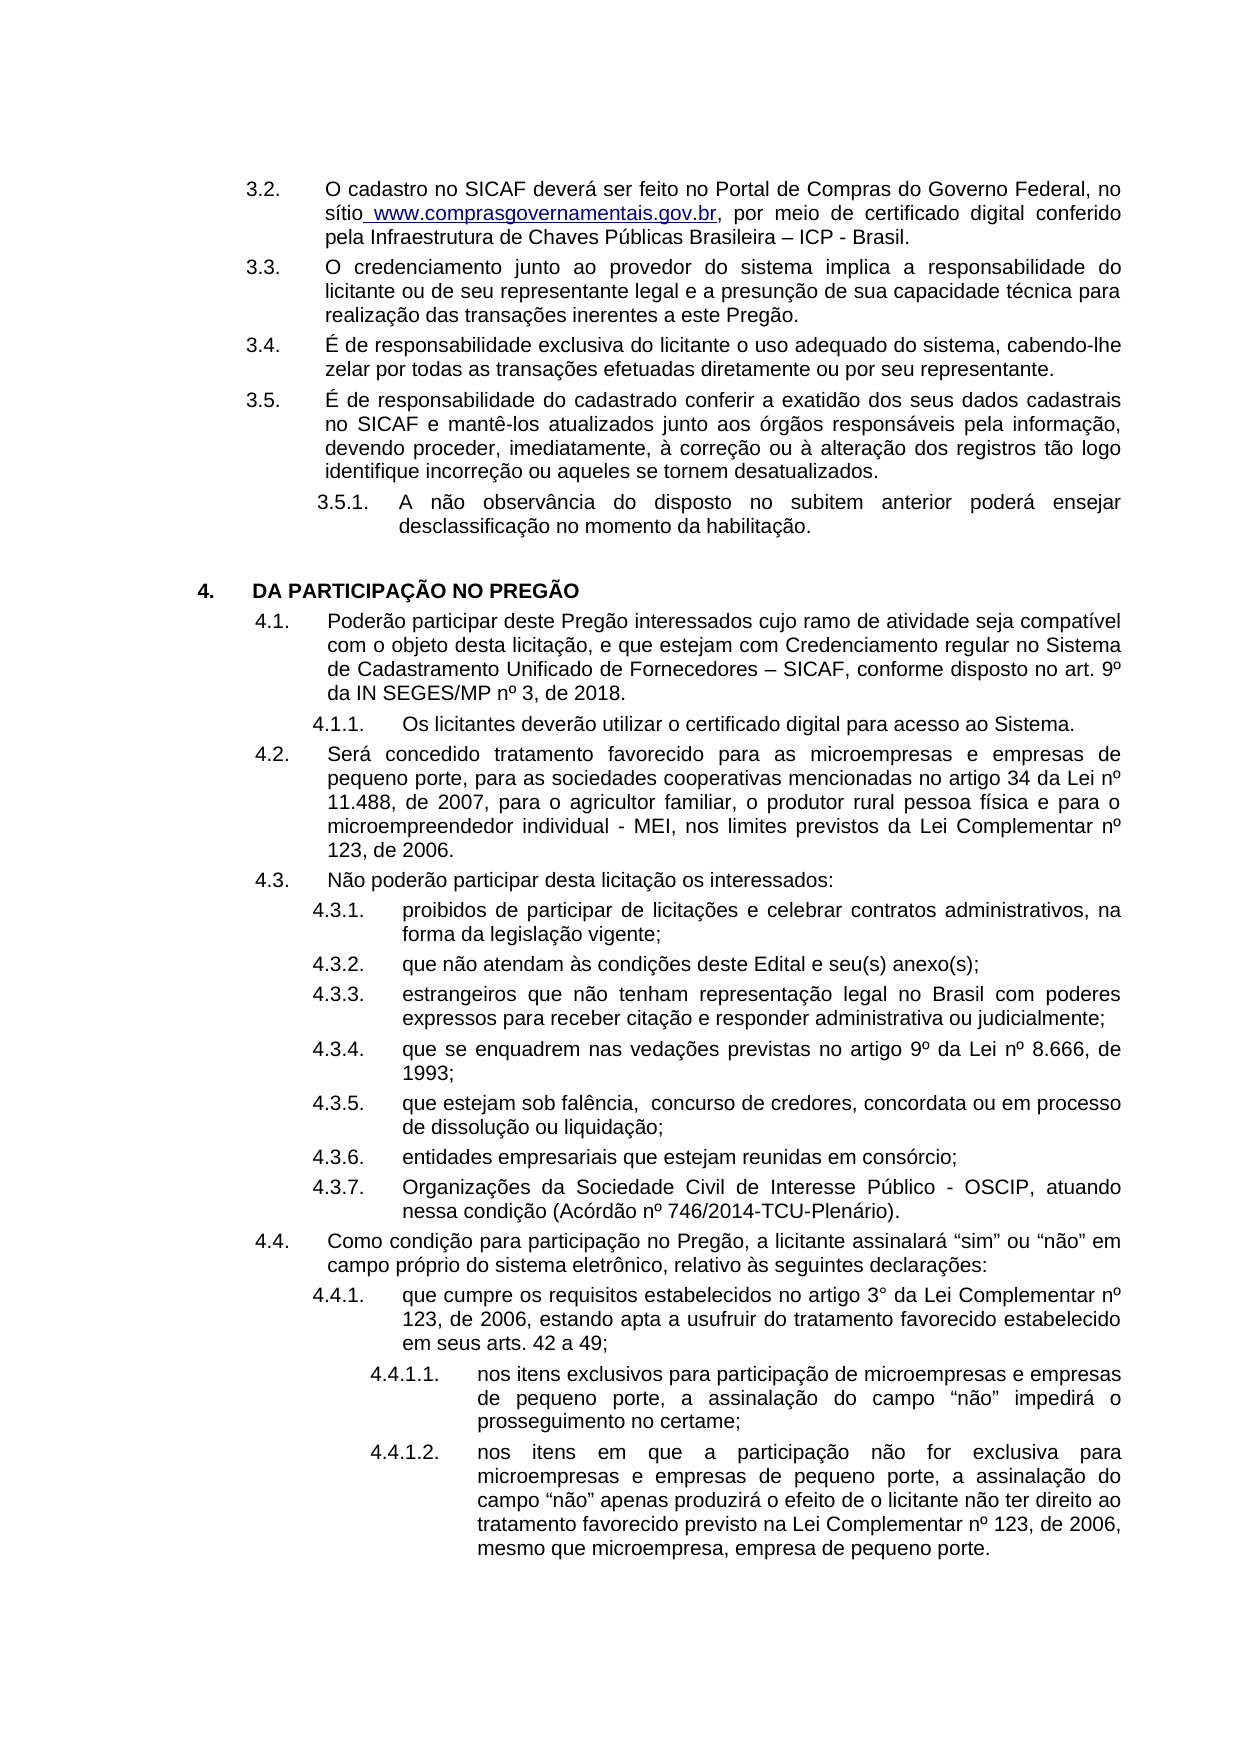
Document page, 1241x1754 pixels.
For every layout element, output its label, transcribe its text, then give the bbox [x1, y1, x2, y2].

list Poderão participar deste Pregão interessados cujo ramo de atividade seja compatível com o objeto desta licitação, e que estejam com Credenciamento regular no Sistema de Cadastramento Unificado de Fornecedores – SICAF, conforme disposto no art. 9º da IN SEGES/MP nº 3, de 2018. [289, 609, 1122, 705]
list estrangeiros que não tenham representação legal no Brasil com poderes expressos para receber citação e responder administrativa ou judicialmente; [364, 982, 1122, 1030]
list proibidos de participar de licitações e celebrar contratos administrativos, na forma da legislação vigente; [364, 898, 1122, 946]
list que cumpre os requisitos estabelecidos no artigo 3° da Lei Complementar nº 123, de 2006, estando apta a usufruir do tratamento favorecido estabelecido em seus arts. 42 a 49; [364, 1283, 1122, 1355]
list que não atendam às condições deste Edital e seu(s) anexo(s); [364, 952, 1122, 976]
list O cadastro no SICAF deverá ser feito no Portal de Compras do Governo Federal, no sítio www.comprasgovernamentais.gov.br, por meio de certificado digital conferido pela Infraestrutura de Chaves Públicas Brasileira – ICP - Brasil. [280, 177, 1122, 249]
list É de responsabilidade exclusiva do licitante o uso adequado do sistema, cabendo-lhe zelar por todas as transações efetuadas diretamente ou por seu representante. [280, 333, 1122, 381]
subtitle DA PARTICIPAÇÃO NO PREGÃO [214, 579, 1122, 603]
list nos itens em que a participação não for exclusiva para microempresas e empresas de pequeno porte, a assinalação do campo “não” apenas produzirá o efeito de o licitante não ter direito ao tratamento favorecido previsto na Lei Complementar nº 123, de 2006, mesmo que microempresa, empresa de pequeno porte. [439, 1439, 1122, 1559]
list entidades empresariais que estejam reunidas em consórcio; [364, 1145, 1122, 1169]
list É de responsabilidade do cadastrado conferir a exatidão dos seus dados cadastrais no SICAF e mantê-los atualizados junto aos órgãos responsáveis pela informação, devendo proceder, imediatamente, à correção ou à alteração dos registros tão logo identifique incorreção ou aqueles se tornem desatualizados. [280, 387, 1122, 483]
list Será concedido tratamento favorecido para as microempresas e empresas de pequeno porte, para as sociedades cooperativas mencionadas no artigo 34 da Lei nº 11.488, de 2007, para o agricultor familiar, o produtor rural pessoa física e para o microempreendedor individual - MEI, nos limites previstos da Lei Complementar nº 123, de 2006. [289, 742, 1122, 861]
list Os licitantes deverão utilizar o certificado digital para acesso ao Sistema. [364, 711, 1122, 735]
list A não observância do disposto no subitem anterior poderá ensejar desclassificação no momento da habilitação. [369, 489, 1122, 537]
list O credenciamento junto ao provedor do sistema implica a responsabilidade do licitante ou de seu representante legal e a presunção de sua capacidade técnica para realização das transações inerentes a este Pregão. [280, 255, 1122, 327]
list Como condição para participação no Pregão, a licitante assinalará “sim” ou “não” em campo próprio do sistema eletrônico, relativo às seguintes declarações: [289, 1229, 1122, 1277]
list nos itens exclusivos para participação de microempresas e empresas de pequeno porte, a assinalação do campo “não” impedirá o prosseguimento no certame; [439, 1361, 1122, 1433]
list Organizações da Sociedade Civil de Interesse Público - OSCIP, atuando nessa condição (Acórdão nº 746/2014-TCU-Plenário). [364, 1175, 1122, 1223]
list Não poderão participar desta licitação os interessados: [289, 868, 1122, 892]
list que se enquadrem nas vedações previstas no artigo 9º da Lei nº 8.666, de 1993; [364, 1036, 1122, 1084]
list que estejam sob falência, concurso de credores, concordata ou em processo de dissolução ou liquidação; [364, 1091, 1122, 1138]
